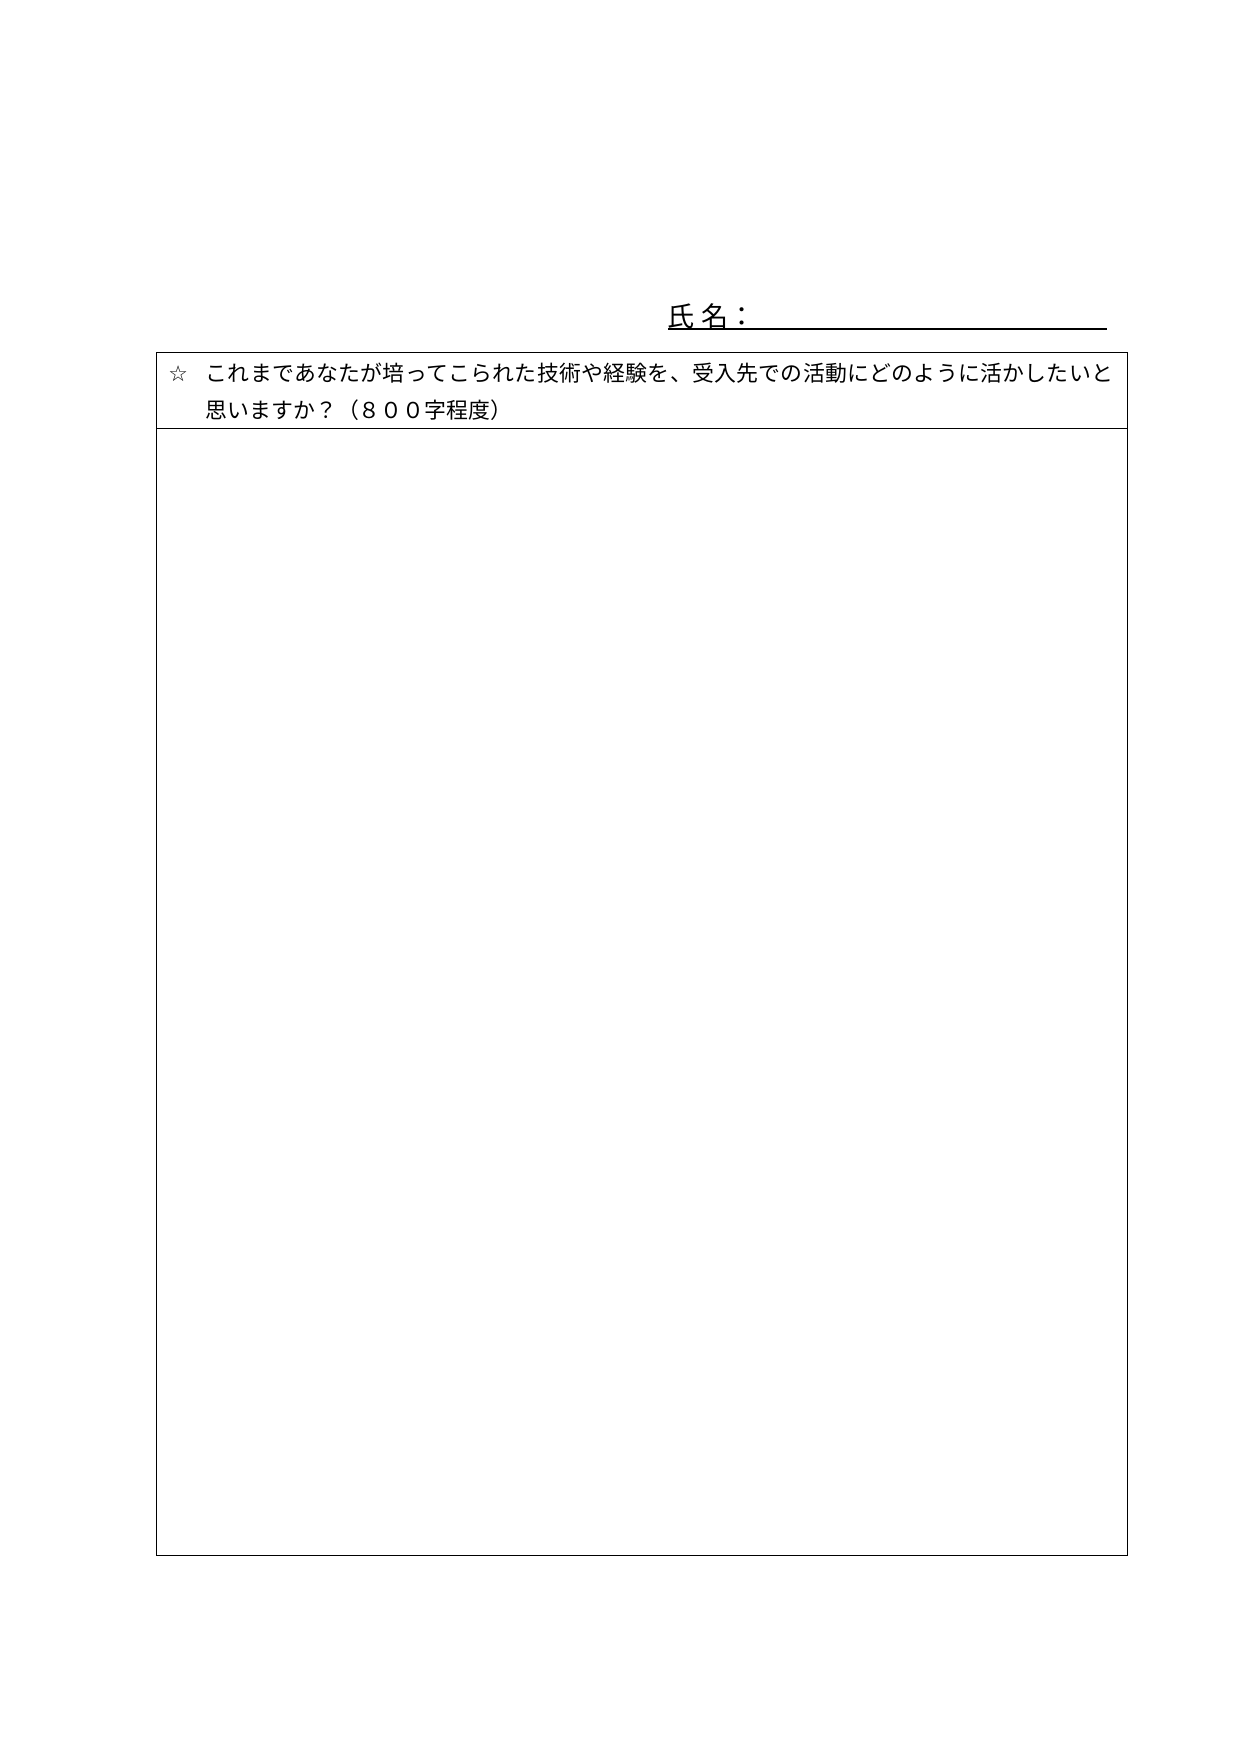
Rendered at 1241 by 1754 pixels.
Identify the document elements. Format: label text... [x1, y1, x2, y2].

table_cell [157, 429, 1127, 1555]
text 氏 名： [112, 277, 1128, 352]
table_header これまであなたが培ってこられた技術や経験を、受入先での活動にどのように活かしたいと思いますか？（８００字程度） [157, 353, 1127, 428]
